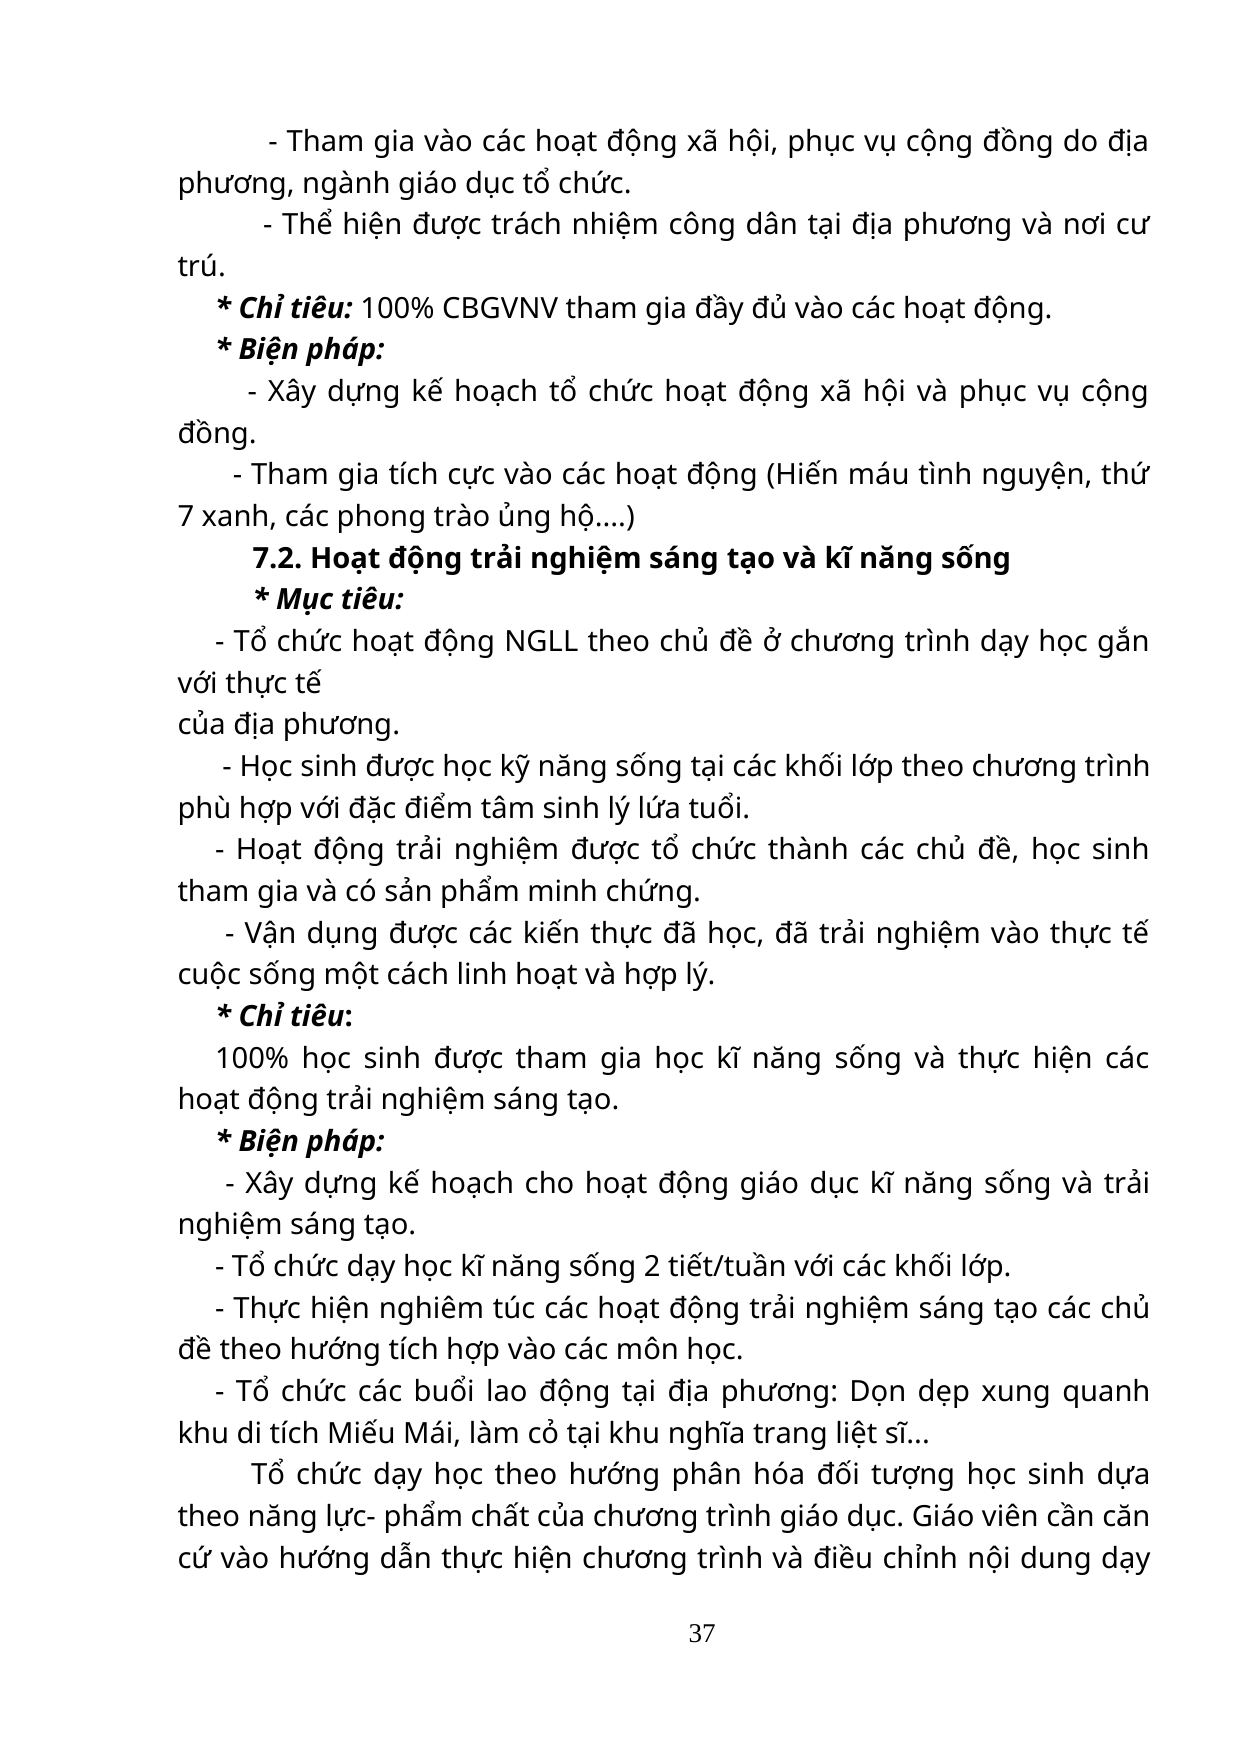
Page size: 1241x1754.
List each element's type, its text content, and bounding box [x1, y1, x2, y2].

text * Chỉ tiêu: [177, 993, 1152, 1035]
text - Tổ chức các buổi lao động tại địa phương: Dọn dẹp xung quanh khu di tích Miếu Mái, làm cỏ tại khu nghĩa trang liệt sĩ... [177, 1368, 1152, 1451]
text * Mục tiêu: [177, 576, 1152, 618]
text 100% học sinh được tham gia học kĩ năng sống và thực hiện các hoạt động trải nghiệm sáng tạo. [177, 1035, 1152, 1118]
text - Thực hiện nghiêm túc các hoạt động trải nghiệm sáng tạo các chủ đề theo hướng tích hợp vào các môn học. [177, 1285, 1152, 1368]
text * Chỉ tiêu: 100% CBGVNV tham gia đầy đủ vào các hoạt động. [177, 285, 1152, 326]
text - Tổ chức hoạt động NGLL theo chủ đề ở chương trình dạy học gắn với thực tế [177, 618, 1152, 701]
text - Vận dụng được các kiến thực đã học, đã trải nghiệm vào thực tế cuộc sống một cách linh hoạt và hợp lý. [177, 910, 1152, 993]
text * Biện pháp: [177, 1118, 1152, 1160]
text * Biện pháp: [177, 326, 1152, 368]
text - Hoạt động trải nghiệm được tổ chức thành các chủ đề, học sinh tham gia và có sản phẩm minh chứng. [177, 826, 1152, 910]
text 7.2. Hoạt động trải nghiệm sáng tạo và kĩ năng sống [177, 535, 1152, 576]
text - Học sinh được học kỹ năng sống tại các khối lớp theo chương trình phù hợp với đặc điểm tâm sinh lý lứa tuổi. [177, 743, 1152, 826]
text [177, 1451, 1152, 1576]
text - Tham gia vào các hoạt động xã hội, phục vụ cộng đồng do địa phương, ngành giáo dục tổ chức. [177, 118, 1152, 201]
text - Thể hiện được trách nhiệm công dân tại địa phương và nơi cư trú. [177, 201, 1152, 285]
text của địa phương. [177, 701, 1152, 743]
text - Xây dựng kế hoạch cho hoạt động giáo dục kĩ năng sống và trải nghiệm sáng tạo. [177, 1160, 1152, 1243]
text - Tham gia tích cực vào các hoạt động (Hiến máu tình nguyện, thứ 7 xanh, các phong trào ủng hộ....) [177, 451, 1152, 535]
text - Tổ chức dạy học kĩ năng sống 2 tiết/tuần với các khối lớp. [177, 1243, 1152, 1285]
text - Xây dựng kế hoạch tổ chức hoạt động xã hội và phục vụ cộng đồng. [177, 368, 1152, 451]
